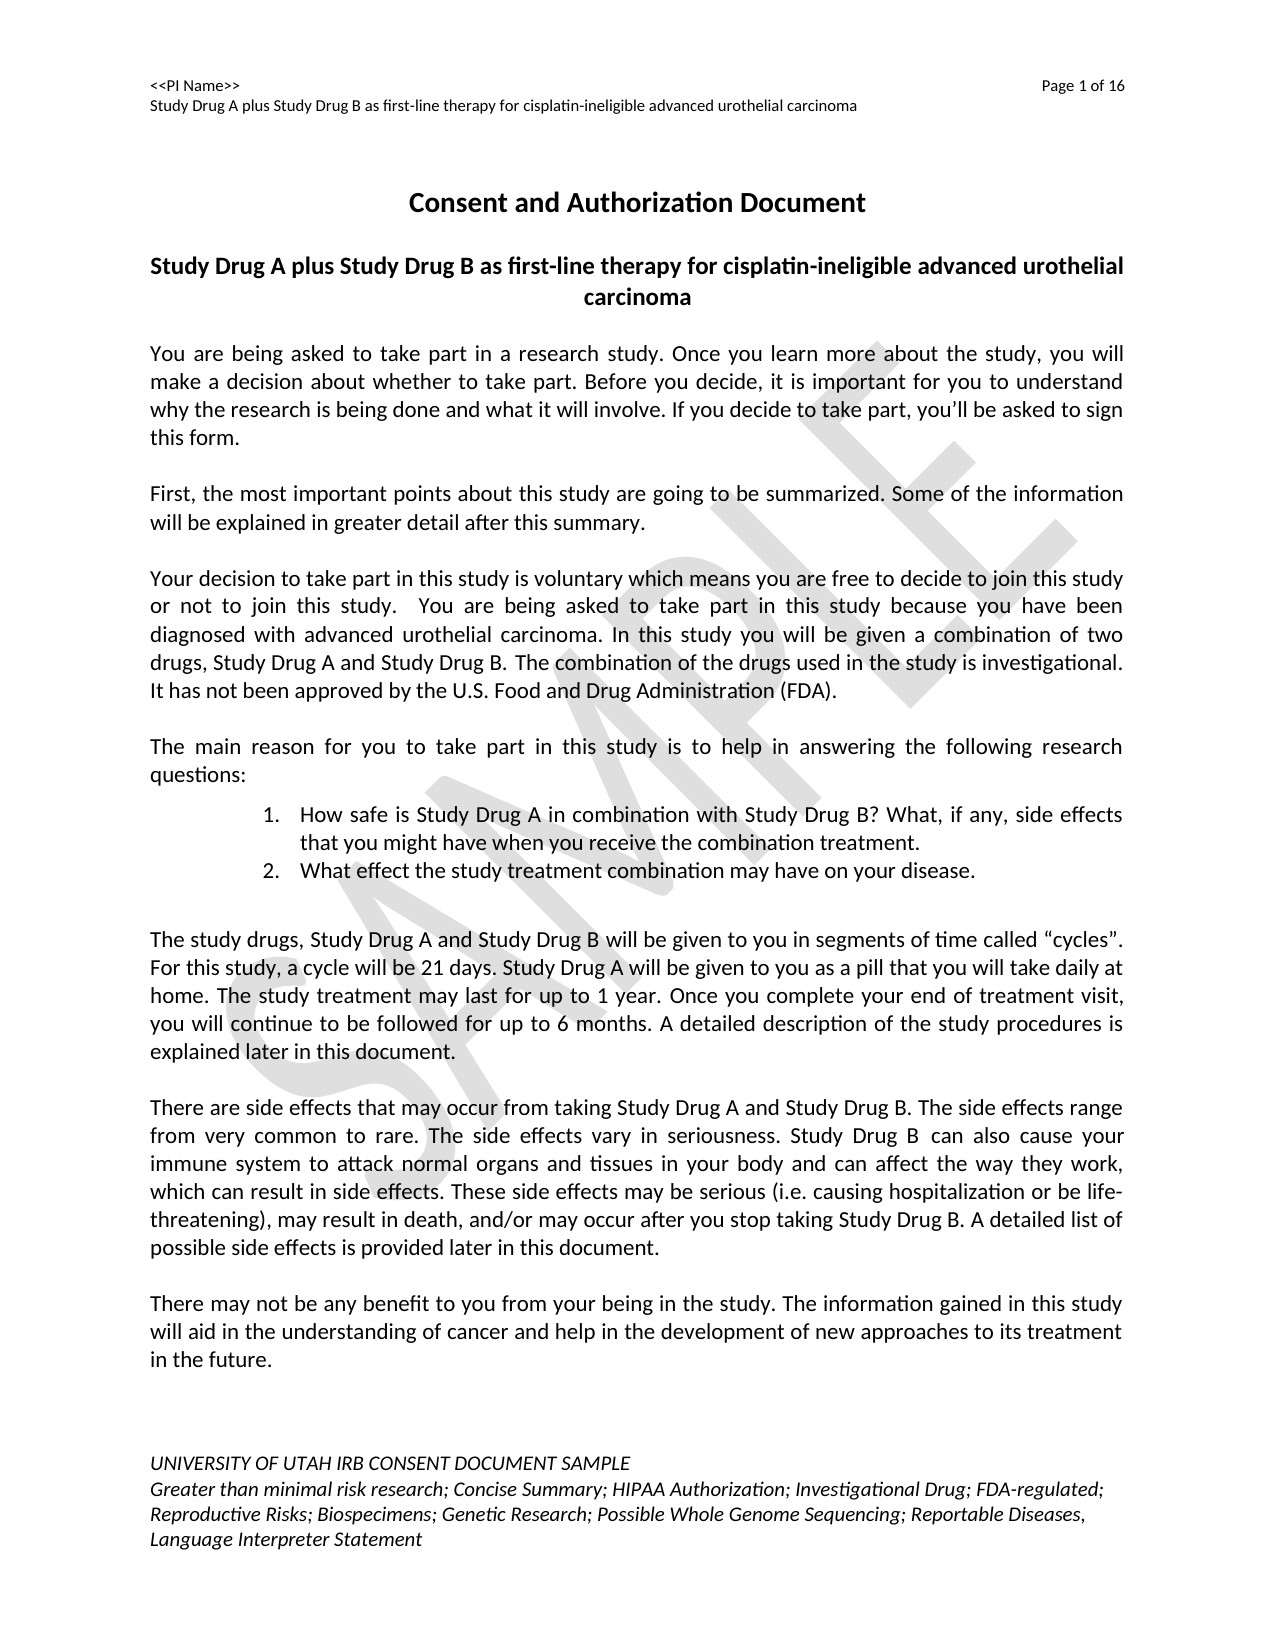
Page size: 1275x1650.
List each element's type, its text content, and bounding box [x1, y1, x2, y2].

list What effect the study treatment combination may have on your disease. [262, 856, 1125, 884]
text Your decision to take part in this study is voluntary which means you are free to decide to join this study or not to join this study. You are being asked to take part in this study because you have been diagnosed with advanced urothelial carcinoma. In this study you will be given a combination of two drugs, Study Drug A and Study Drug B. The combination of the drugs used in the study is investigational. It has not been approved by the U.S. Food and Drug Administration (FDA). [150, 564, 1125, 704]
list How safe is Study Drug A in combination with Study Drug B? What, if any, side effects that you might have when you receive the combination treatment. [262, 800, 1125, 856]
text The main reason for you to take part in this study is to help in answering the following research questions: [150, 732, 1125, 788]
text The study drugs, Study Drug A and Study Drug B will be given to you in segments of time called “cycles”. For this study, a cycle will be 21 days. Study Drug A will be given to you as a pill that you will take daily at home. The study treatment may last for up to 1 year. Once you complete your end of treatment visit, you will continue to be followed for up to 6 months. A detailed description of the study procedures is explained later in this document. [150, 925, 1125, 1065]
text Study Drug A plus Study Drug B as first-line therapy for cisplatin-ineligible advanced urothelial carcinoma [150, 250, 1125, 311]
text There may not be any benefit to you from your being in the study. The information gained in this study will aid in the understanding of cancer and help in the development of new approaches to its treatment in the future. [150, 1289, 1125, 1373]
title Consent and Authorization Document [150, 184, 1125, 220]
text First, the most important points about this study are going to be summarized. Some of the information will be explained in greater detail after this summary. [150, 479, 1125, 536]
text There are side effects that may occur from taking Study Drug A and Study Drug B. The side effects range from very common to rare. The side effects vary in seriousness. Study Drug B can also cause your immune system to attack normal organs and tissues in your body and can affect the way they work, which can result in side effects. These side effects may be serious (i.e. causing hospitalization or be life-threatening), may result in death, and/or may occur after you stop taking Study Drug B. A detailed list of possible side effects is provided later in this document. [150, 1093, 1125, 1261]
text You are being asked to take part in a research study. Once you learn more about the study, you will make a decision about whether to take part. Before you decide, it is important for you to understand why the research is being done and what it will involve. If you decide to take part, you’ll be asked to sign this form. [150, 339, 1125, 452]
